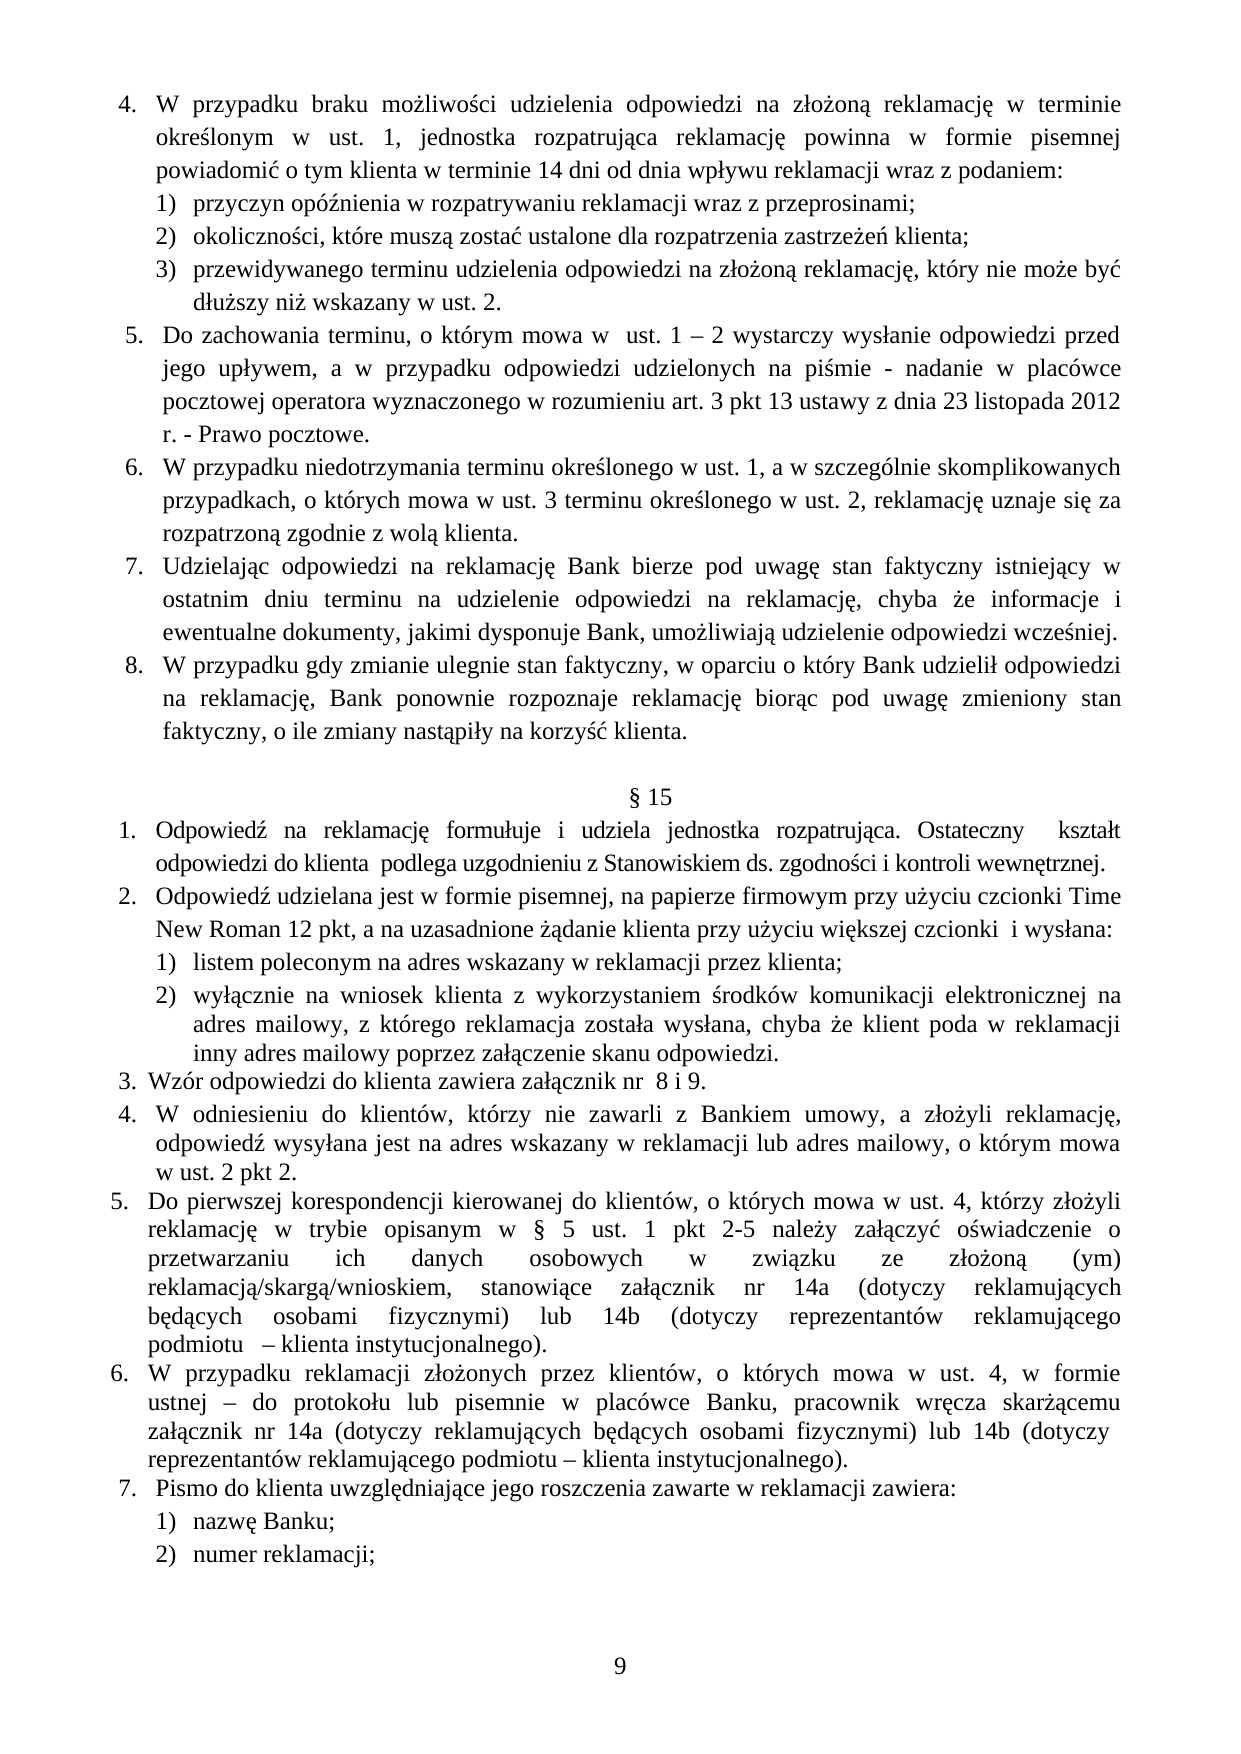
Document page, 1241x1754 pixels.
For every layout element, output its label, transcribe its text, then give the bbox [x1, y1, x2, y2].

list przyczyn opóźnienia w rozpatrywaniu reklamacji wraz z przeprosinami; [155, 188, 1122, 216]
list Do pierwszej korespondencji kierowanej do klientów, o których mowa w ust. 4, którzy złożyli reklamację w trybie opisanym w § 5 ust. 1 pkt 2-5 należy załączyć oświadczenie o przetwarzaniu ich danych osobowych w związku ze złożoną (ym) reklamacją/skargą/wnioskiem, stanowiące załącznik nr 14a (dotyczy reklamujących będących osobami fizycznymi) lub 14b (dotyczy reprezentantów reklamującego podmiotu – klienta instytucjonalnego). [110, 1186, 1122, 1358]
list wyłącznie na wniosek klienta z wykorzystaniem środków komunikacji elektronicznej na adres mailowy, z którego reklamacja została wysłana, chyba że klient poda w reklamacji inny adres mailowy poprzez załączenie skanu odpowiedzi. [155, 980, 1122, 1066]
list przewidywanego terminu udzielenia odpowiedzi na złożoną reklamację, który nie może być dłuższy niż wskazany w ust. 2. [155, 254, 1122, 316]
list W przypadku braku możliwości udzielenia odpowiedzi na złożoną reklamację w terminie określonym w ust. 1, jednostka rozpatrująca reklamację powinna w formie pisemnej powiadomić o tym klienta w terminie 14 dni od dnia wpływu reklamacji wraz z podaniem: [118, 89, 1122, 183]
list okoliczności, które muszą zostać ustalone dla rozpatrzenia zastrzeżeń klienta; [155, 221, 1122, 249]
list Wzór odpowiedzi do klienta zawiera załącznik nr 8 i 9. [118, 1066, 1122, 1095]
list nazwę Banku; [155, 1506, 1122, 1535]
list Odpowiedź udzielana jest w formie pisemnej, na papierze firmowym przy użyciu czcionki Time New Roman 12 pkt, a na uzasadnione żądanie klienta przy użyciu większej czcionki i wysłana: [118, 881, 1122, 943]
list numer reklamacji; [155, 1539, 1122, 1568]
list W przypadku reklamacji złożonych przez klientów, o których mowa w ust. 4, w formie ustnej – do protokołu lub pisemnie w placówce Banku, pracownik wręcza skarżącemu załącznik nr 14a (dotyczy reklamujących będących osobami fizycznymi) lub 14b (dotyczy reprezentantów reklamującego podmiotu – klienta instytucjonalnego). [110, 1358, 1122, 1473]
list Do zachowania terminu, o którym mowa w ust. 1 – 2 wystarczy wysłanie odpowiedzi przed jego upływem, a w przypadku odpowiedzi udzielonych na piśmie - nadanie w placówce pocztowej operatora wyznaczonego w rozumieniu art. 3 pkt 13 ustawy z dnia 23 listopada 2012 r. - Prawo pocztowe. [125, 320, 1122, 448]
list Odpowiedź na reklamację formułuje i udziela jednostka rozpatrująca. Ostateczny kształt odpowiedzi do klienta podlega uzgodnieniu z Stanowiskiem ds. zgodności i kontroli wewnętrznej. [118, 815, 1122, 877]
list Udzielając odpowiedzi na reklamację Bank bierze pod uwagę stan faktyczny istniejący w ostatnim dniu terminu na udzielenie odpowiedzi na reklamację, chyba że informacje i ewentualne dokumenty, jakimi dysponuje Bank, umożliwiają udzielenie odpowiedzi wcześniej. [125, 551, 1122, 646]
list W odniesieniu do klientów, którzy nie zawarli z Bankiem umowy, a złożyli reklamację, odpowiedź wysyłana jest na adres wskazany w reklamacji lub adres mailowy, o którym mowa w ust. 2 pkt 2. [118, 1099, 1122, 1186]
list W przypadku niedotrzymania terminu określonego w ust. 1, a w szczególnie skomplikowanych przypadkach, o których mowa w ust. 3 terminu określonego w ust. 2, reklamację uznaje się za rozpatrzoną zgodnie z wolą klienta. [125, 452, 1122, 547]
list listem poleconym na adres wskazany w reklamacji przez klienta; [155, 947, 1122, 976]
list W przypadku gdy zmianie ulegnie stan faktyczny, w oparciu o który Bank udzielił odpowiedzi na reklamację, Bank ponownie rozpoznaje reklamację biorąc pod uwagę zmieniony stan faktyczny, o ile zmiany nastąpiły na korzyść klienta. [125, 650, 1122, 745]
list Pismo do klienta uwzględniające jego roszczenia zawarte w reklamacji zawiera: [118, 1473, 1122, 1502]
text § 15 [628, 782, 1122, 811]
